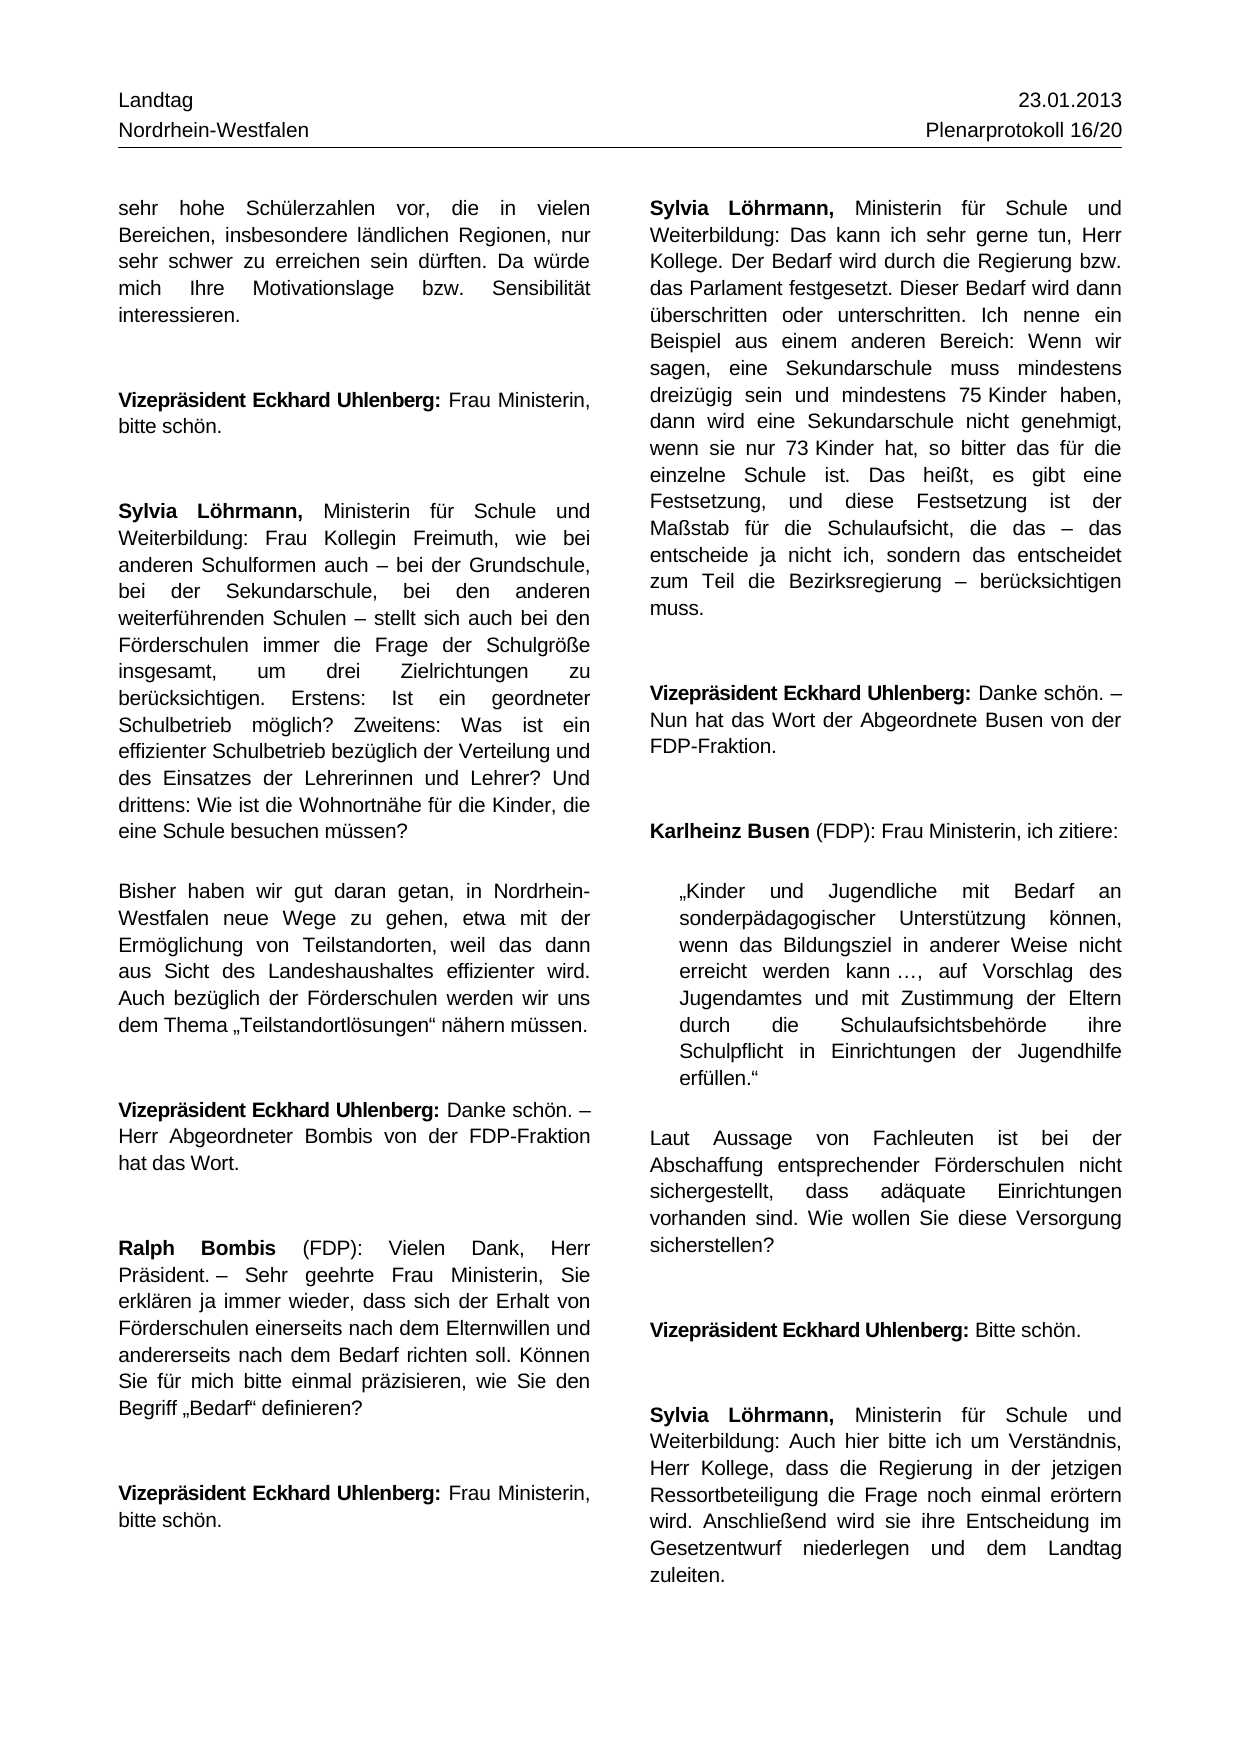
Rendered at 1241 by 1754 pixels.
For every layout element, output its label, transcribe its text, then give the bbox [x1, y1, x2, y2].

text Ralph Bombis (FDP): Vielen Dank, Herr Präsident. – Sehr geehrte Frau Ministerin, Sie erklären ja immer wieder, dass sich der Erhalt von Förderschulen einerseits nach dem Elternwillen und andererseits nach dem Bedarf richten soll. Können Sie für mich bitte einmal präzisieren, wie Sie den Begriff „Bedarf“ definieren? [118, 1237, 591, 1420]
text Laut Aussage von Fachleuten ist bei der Abschaffung entsprechender Förderschulen nicht sichergestellt, dass adäquate Einrichtungen vorhanden sind. Wie wollen Sie diese Versorgung sicherstellen? [649, 1127, 1122, 1257]
text Sylvia Löhrmann, Ministerin für Schule und Weiterbildung: Frau Kollegin Freimuth, wie bei anderen Schulformen auch – bei der Grundschule, bei der Sekundarschule, bei den anderen weiterführenden Schulen – stellt sich auch bei den Förderschulen immer die Frage der Schulgröße insgesamt, um drei Zielrichtungen zu berücksichtigen. Erstens: Ist ein geordneter Schulbetrieb möglich? Zweitens: Was ist ein effizienter Schulbetrieb bezüglich der Verteilung und des Einsatzes der Lehrerinnen und Lehrer? Und drittens: Wie ist die Wohnortnähe für die Kinder, die eine Schule besuchen müssen? [118, 500, 591, 843]
text Sylvia Löhrmann, Ministerin für Schule und Weiterbildung: Das kann ich sehr gerne tun, Herr Kollege. Der Bedarf wird durch die Regierung bzw. das Parlament festgesetzt. Dieser Bedarf wird dann überschritten oder unterschritten. Ich nenne ein Beispiel aus einem anderen Bereich: Wenn wir sagen, eine Sekundarschule muss mindestens dreizügig sein und mindestens 75 Kinder haben, dann wird eine Sekundarschule nicht genehmigt, wenn sie nur 73 Kinder hat, so bitter das für die einzelne Schule ist. Das heißt, es gibt eine Festsetzung, und diese Festsetzung ist der Maßstab für die Schulaufsicht, die das – das entscheide ja nicht ich, sondern das entscheidet zum Teil die Bezirksregierung – berücksichtigen muss. [649, 197, 1122, 620]
text „Kinder und Jugendliche mit Bedarf an sonderpädagogischer Unterstützung können, wenn das Bildungsziel in anderer Weise nicht erreicht werden kann …, auf Vorschlag des Jugendamtes und mit Zustimmung der Eltern durch die Schulaufsichtsbehörde ihre Schulpflicht in Einrichtungen der Jugendhilfe erfüllen.“ [679, 880, 1122, 1090]
text Vizepräsident Eckhard Uhlenberg: Frau Ministerin, bitte schön. [118, 1482, 591, 1532]
text Sylvia Löhrmann, Ministerin für Schule und Weiterbildung: Auch hier bitte ich um Verständnis, Herr Kollege, dass die Regierung in der jetzigen Ressortbeteiligung die Frage noch einmal erörtern wird. Anschließend wird sie ihre Entscheidung im Gesetzentwurf niederlegen und dem Landtag zuleiten. [649, 1403, 1122, 1587]
text Vizepräsident Eckhard Uhlenberg: Danke schön. – Nun hat das Wort der Abgeordnete Busen von der FDP-Fraktion. [649, 682, 1122, 758]
text Vizepräsident Eckhard Uhlenberg: Frau Ministerin, bitte schön. [118, 388, 591, 438]
text Bisher haben wir gut daran getan, in Nordrhein-Westfalen neue Wege zu gehen, etwa mit der Ermöglichung von Teilstandorten, weil das dann aus Sicht des Landeshaushaltes effizienter wird. Auch bezüglich der Förderschulen werden wir uns dem Thema „Teilstandortlösungen“ nähern müssen. [118, 880, 591, 1037]
text Karlheinz Busen (FDP): Frau Ministerin, ich zitiere: [649, 820, 1122, 843]
text Vizepräsident Eckhard Uhlenberg: Danke schön. – Herr Abgeordneter Bombis von der FDP-Fraktion hat das Wort. [118, 1098, 591, 1175]
text Vizepräsident Eckhard Uhlenberg: Bitte schön. [649, 1318, 1122, 1342]
